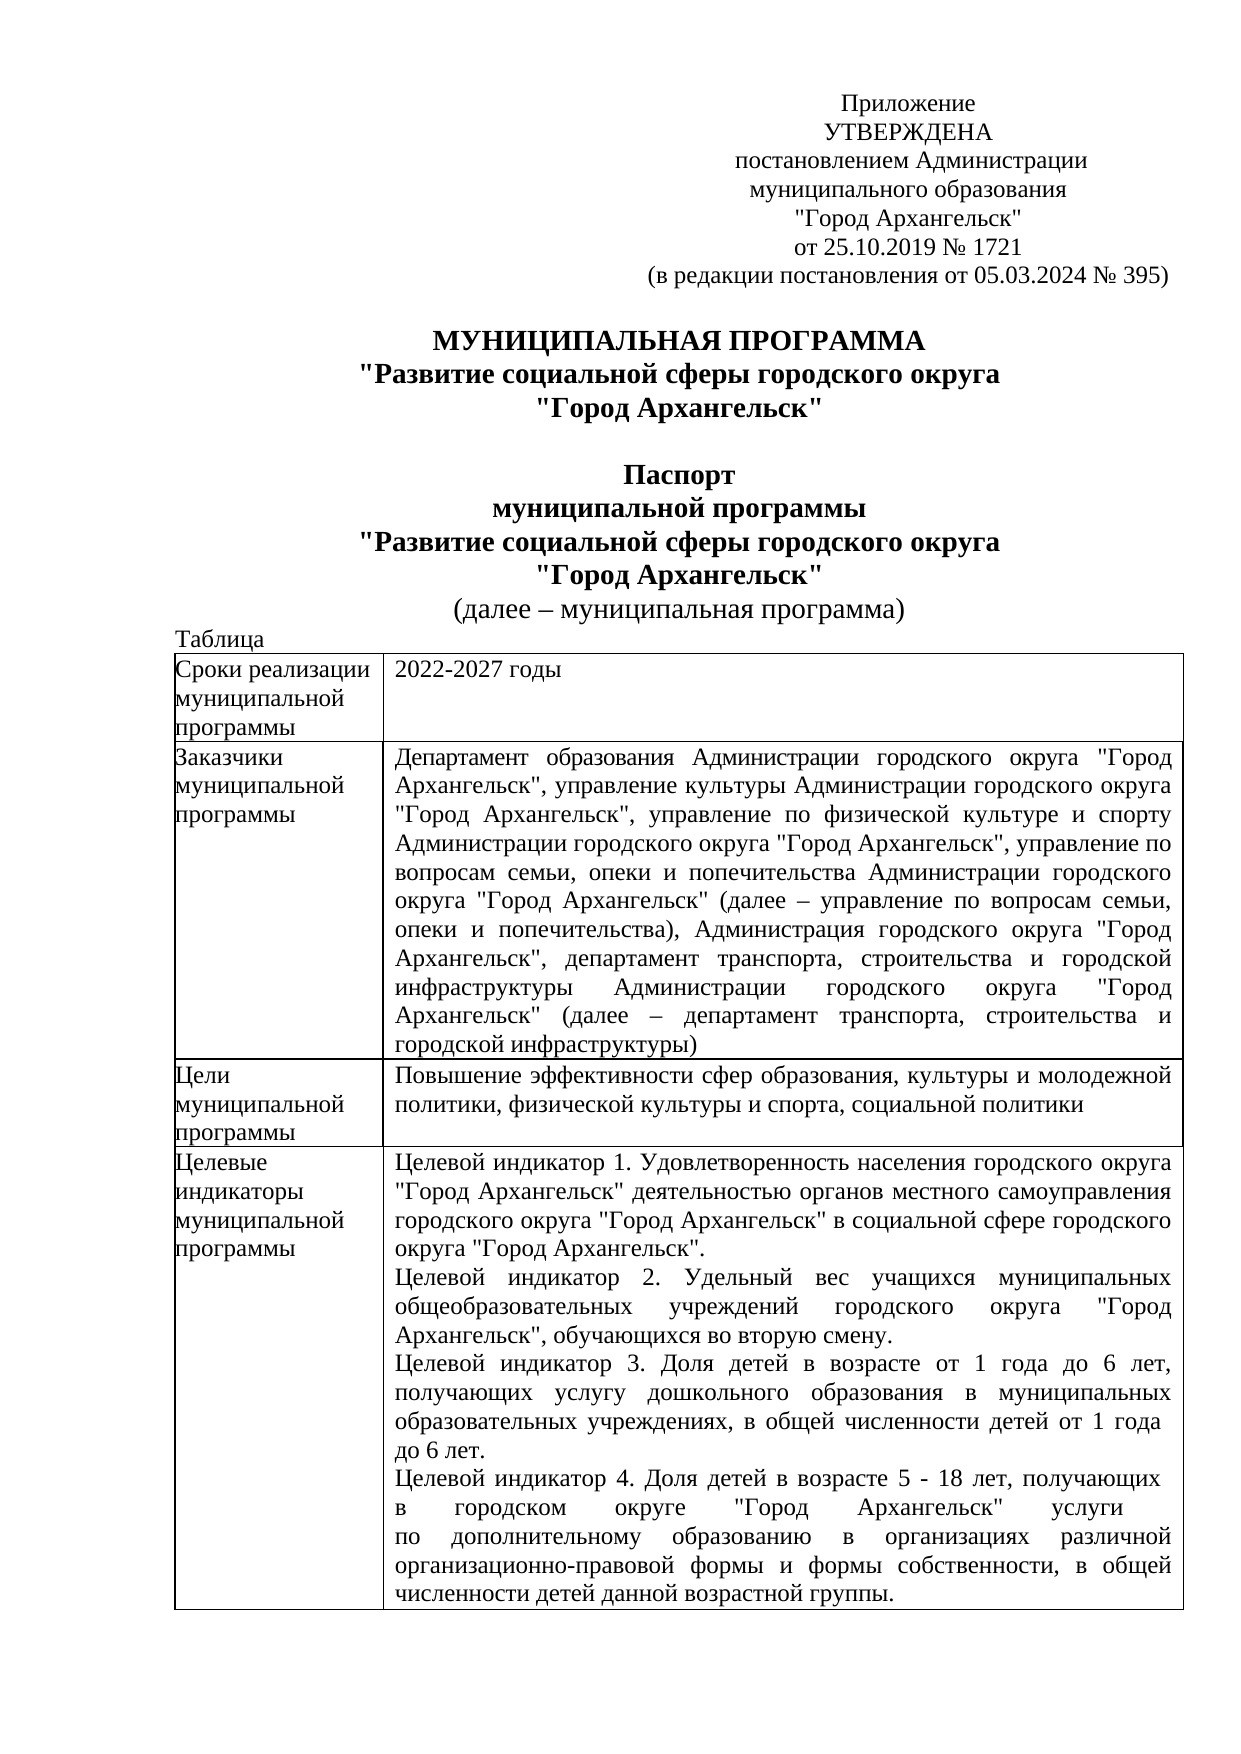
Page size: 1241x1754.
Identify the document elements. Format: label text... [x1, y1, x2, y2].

text (далее – муниципальная программа) [177, 591, 1181, 624]
text постановлением Администрации [635, 145, 1181, 174]
text муниципальной программы [177, 490, 1181, 524]
table_header Таблица [175, 625, 1183, 653]
text Приложение [635, 88, 1181, 117]
text Паспорт [177, 457, 1181, 490]
table_cell Цели муниципальной программы [176, 1060, 382, 1146]
text "Город Архангельск" [177, 390, 1181, 423]
table_cell Повышение эффективности сфер образования, культуры и молодежной политики, физической культуры и спорта, социальной политики [384, 1060, 1182, 1146]
text "Развитие социальной сферы городского округа [177, 524, 1181, 557]
table_cell Заказчики муниципальной программы [176, 742, 382, 1058]
table_cell Целевой индикатор 1. Удовлетворенность населения городского округа "Город Архангельск" деятельностью органов местного самоуправления городского округа "Город Архангельск" в социальной сфере городского округа "Город Архангельск". Целевой индикатор 2. Удельный вес учащихся муниципальных общеобразовательных учреждений городского округа "Город Архангельск", обучающихся во вторую смену. Целевой индикатор 3. Доля детей в возрасте от 1 года до 6 лет, получающих услугу дошкольного образования в муниципальных образовательных учреждениях, в общей численности детей от 1 года до 6 лет. Целевой индикатор 4. Доля детей в возрасте 5 - 18 лет, получающих в городском округе "Город Архангельск" услуги по дополнительному образованию в организациях различной организационно-правовой формы и формы собственности, в общей численности детей данной возрастной группы. [384, 1147, 1183, 1609]
text "Развитие социальной сферы городского округа [177, 356, 1181, 390]
text (в редакции постановления от 05.03.2024 № 395) [635, 260, 1181, 289]
table_cell Целевые индикаторы муниципальной программы [176, 1147, 383, 1609]
table_cell 2022-2027 годы [384, 654, 1183, 741]
text УТВЕРЖДЕНА [635, 117, 1181, 145]
table_cell Департамент образования Администрации городского округа "Город Архангельск", управление культуры Администрации городского округа "Город Архангельск", управление по физической культуре и спорту Администрации городского округа "Город Архангельск", управление по вопросам семьи, опеки и попечительства Администрации городского округа "Город Архангельск" (далее – управление по вопросам семьи, опеки и попечительства), Администрация городского округа "Город Архангельск", департамент транспорта, строительства и городской инфраструктуры Администрации городского округа "Город Архангельск" (далее ‒ департамент транспорта, строительства и городской инфраструктуры) [384, 742, 1182, 1058]
text МУНИЦИПАЛЬНАЯ ПРОГРАММА [177, 323, 1181, 356]
text муниципального образования [635, 174, 1181, 203]
table_cell Сроки реализации муниципальной программы [176, 654, 383, 741]
text "Город Архангельск" [177, 557, 1181, 591]
text "Город Архангельск" [635, 203, 1181, 232]
text от 25.10.2019 № 1721 [635, 232, 1181, 260]
